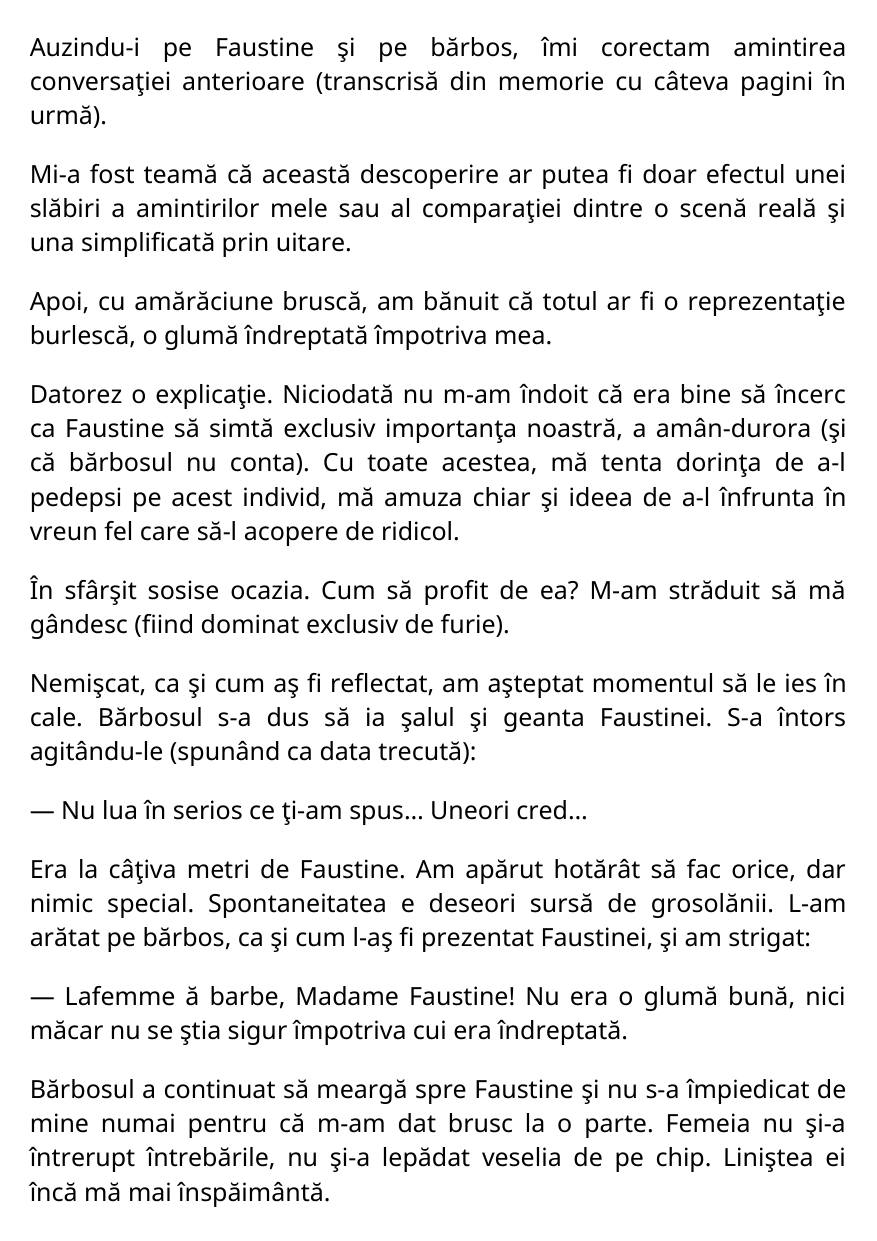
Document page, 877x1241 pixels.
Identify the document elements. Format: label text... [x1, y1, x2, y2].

text — Lafemme ă barbe, Madame Faustine! Nu era o glumă bună, nici măcar nu se ştia sigur împotriva cui era îndreptată. [29, 979, 847, 1047]
text Bărbosul a continuat să meargă spre Faustine şi nu s-a împiedicat de mine numai pentru că m-am dat brusc la o parte. Femeia nu şi-a întrerupt întrebările, nu şi-a lepădat veselia de pe chip. Liniştea ei încă mă mai înspăimântă. [29, 1072, 847, 1208]
text Apoi, cu amărăciune bruscă, am bănuit că totul ar fi o reprezentaţie burlescă, o glumă îndreptată împotriva mea. [29, 284, 847, 352]
text În sfârşit sosise ocazia. Cum să profit de ea? M-am străduit să mă gândesc (fiind dominat exclusiv de furie). [29, 572, 847, 640]
text Auzindu-i pe Faustine şi pe bărbos, îmi corectam amintirea conversaţiei anterioare (transcrisă din memorie cu câteva pagini în urmă). [29, 29, 847, 132]
text Nemişcat, ca şi cum aş fi reflectat, am aşteptat momentul să le ies în cale. Bărbosul s-a dus să ia şalul şi geanta Faustinei. S-a întors agitându-le (spunând ca data trecută): [29, 665, 847, 768]
text Datorez o explicaţie. Niciodată nu m-am îndoit că era bine să încerc ca Faustine să simtă exclusiv importanţa noastră, a amân-durora (şi că bărbosul nu conta). Cu toate acestea, mă tenta dorinţa de a-l pedepsi pe acest individ, mă amuza chiar şi ideea de a-l înfrunta în vreun fel care să-l acopere de ridicol. [29, 377, 847, 547]
text — Nu lua în serios ce ţi-am spus… Uneori cred… [29, 793, 847, 827]
text Mi-a fost teamă că această descoperire ar putea fi doar efectul unei slăbiri a amintirilor mele sau al comparaţiei dintre o scenă reală şi una simplificată prin uitare. [29, 157, 847, 259]
text Era la câţiva metri de Faustine. Am apărut hotărât să fac orice, dar nimic special. Spontaneitatea e deseori sursă de grosolănii. L-am arătat pe bărbos, ca şi cum l-aş fi prezentat Faustinei, şi am strigat: [29, 852, 847, 954]
